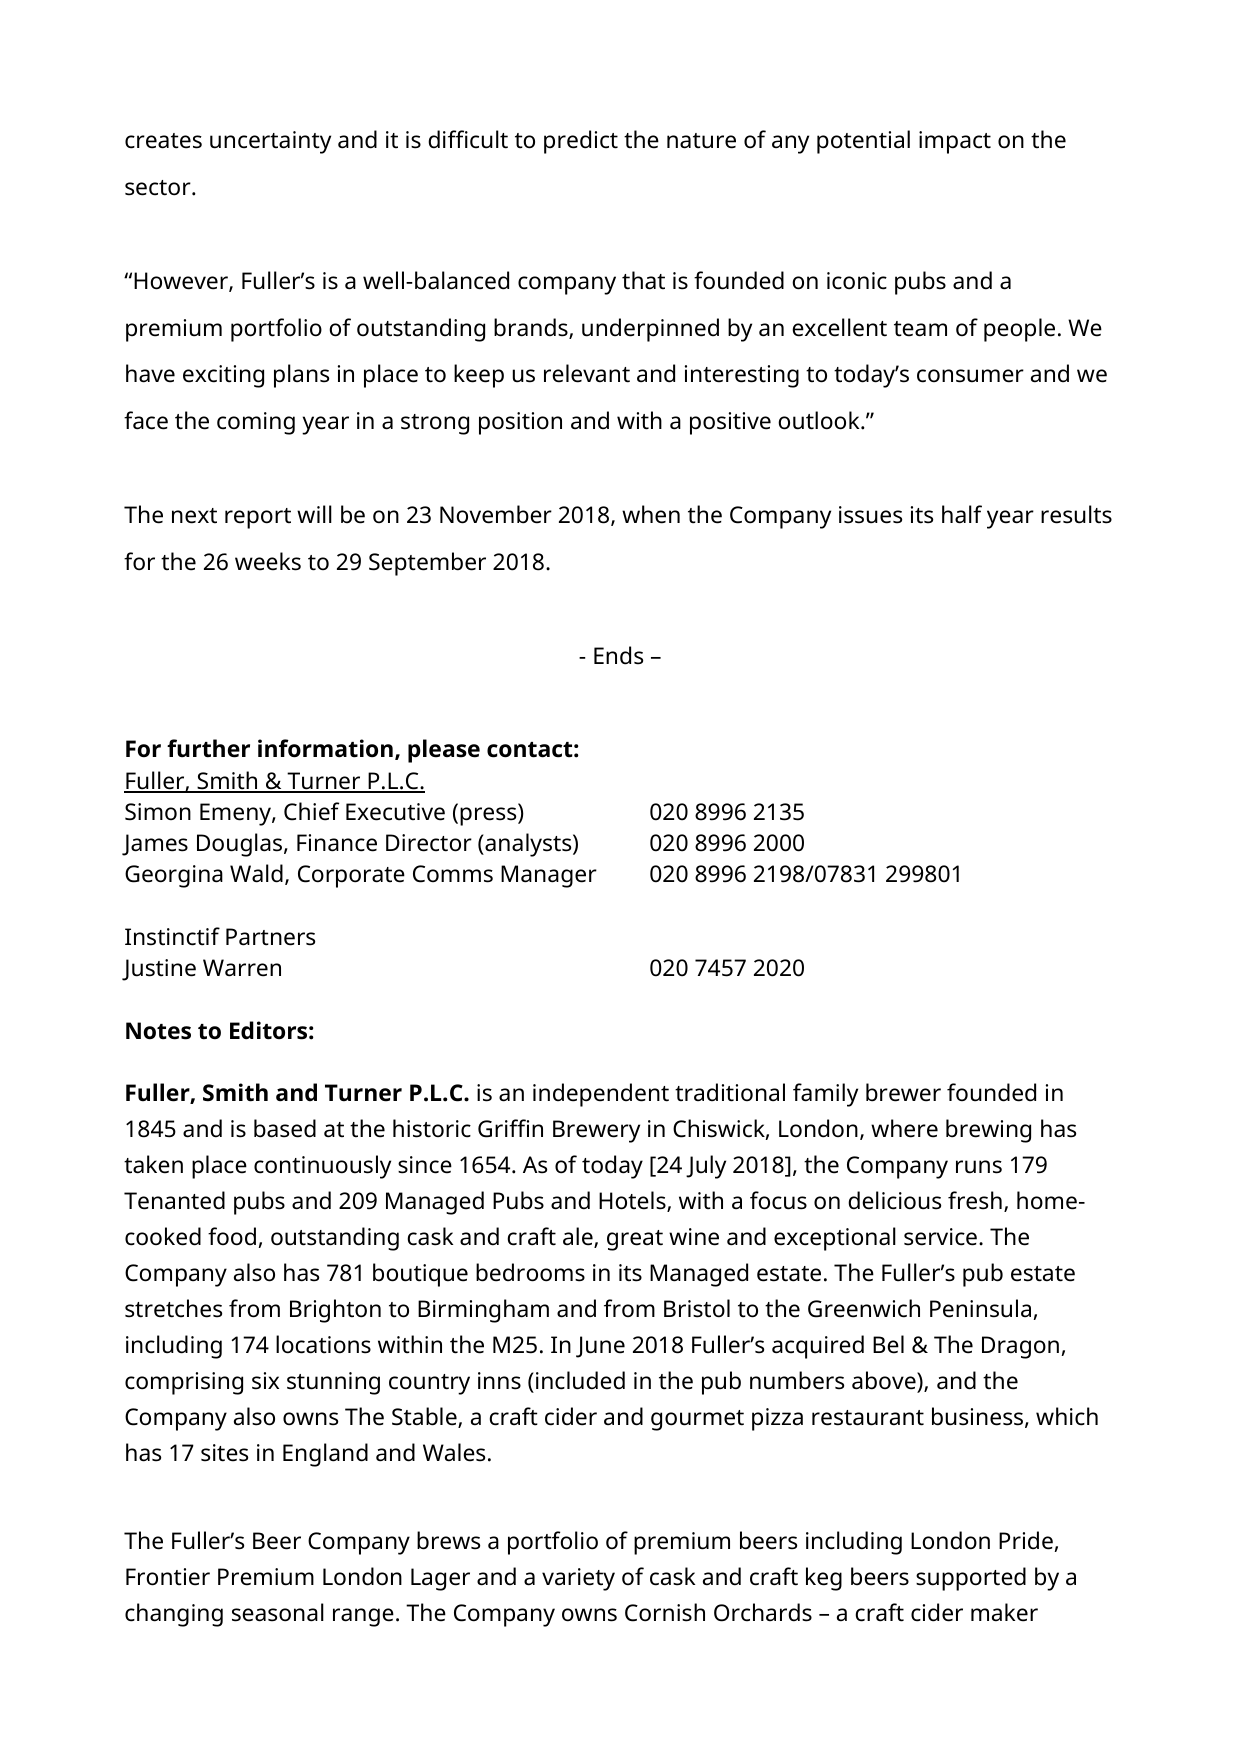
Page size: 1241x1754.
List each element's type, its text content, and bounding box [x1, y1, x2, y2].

text Simon Emeny, Chief Executive (press) 020 8996 2135 [124, 796, 1116, 827]
text Justine Warren 020 7457 2020 [124, 952, 1116, 983]
text - Ends – [124, 640, 1116, 671]
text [124, 124, 1116, 202]
text “However, Fuller’s is a well-balanced company that is founded on iconic pubs and a premium portfolio of outstanding brands, underpinned by an excellent team of people. We have exciting plans in place to keep us relevant and interesting to today’s consumer and we face the coming year in a strong position and with a positive outlook.” [124, 265, 1116, 437]
text James Douglas, Finance Director (analysts) 020 8996 2000 [124, 827, 1116, 858]
text Fuller, Smith & Turner P.L.C. [124, 765, 1116, 796]
text Notes to Editors: [124, 1015, 1116, 1046]
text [124, 1525, 1116, 1628]
text Fuller, Smith and Turner P.L.C. is an independent traditional family brewer founded in 1845 and is based at the historic Griffin Brewery in Chiswick, London, where brewing has taken place continuously since 1654. As of today [24 July 2018], the Company runs 179 Tenanted pubs and 209 Managed Pubs and Hotels, with a focus on delicious fresh, home-cooked food, outstanding cask and craft ale, great wine and exceptional service. The Company also has 781 boutique bedrooms in its Managed estate. The Fuller’s pub estate stretches from Brighton to Birmingham and from Bristol to the Greenwich Peninsula, including 174 locations within the M25. In June 2018 Fuller’s acquired Bel & The Dragon, comprising six stunning country inns (included in the pub numbers above), and the Company also owns The Stable, a craft cider and gourmet pizza restaurant business, which has 17 sites in England and Wales. [124, 1077, 1116, 1468]
text Instinctif Partners [124, 921, 1116, 952]
text The next report will be on 23 November 2018, when the Company issues its half year results for the 26 weeks to 29 September 2018. [124, 499, 1116, 577]
text For further information, please contact: [124, 733, 1116, 765]
text Georgina Wald, Corporate Comms Manager 020 8996 2198/07831 299801 [124, 858, 1116, 890]
